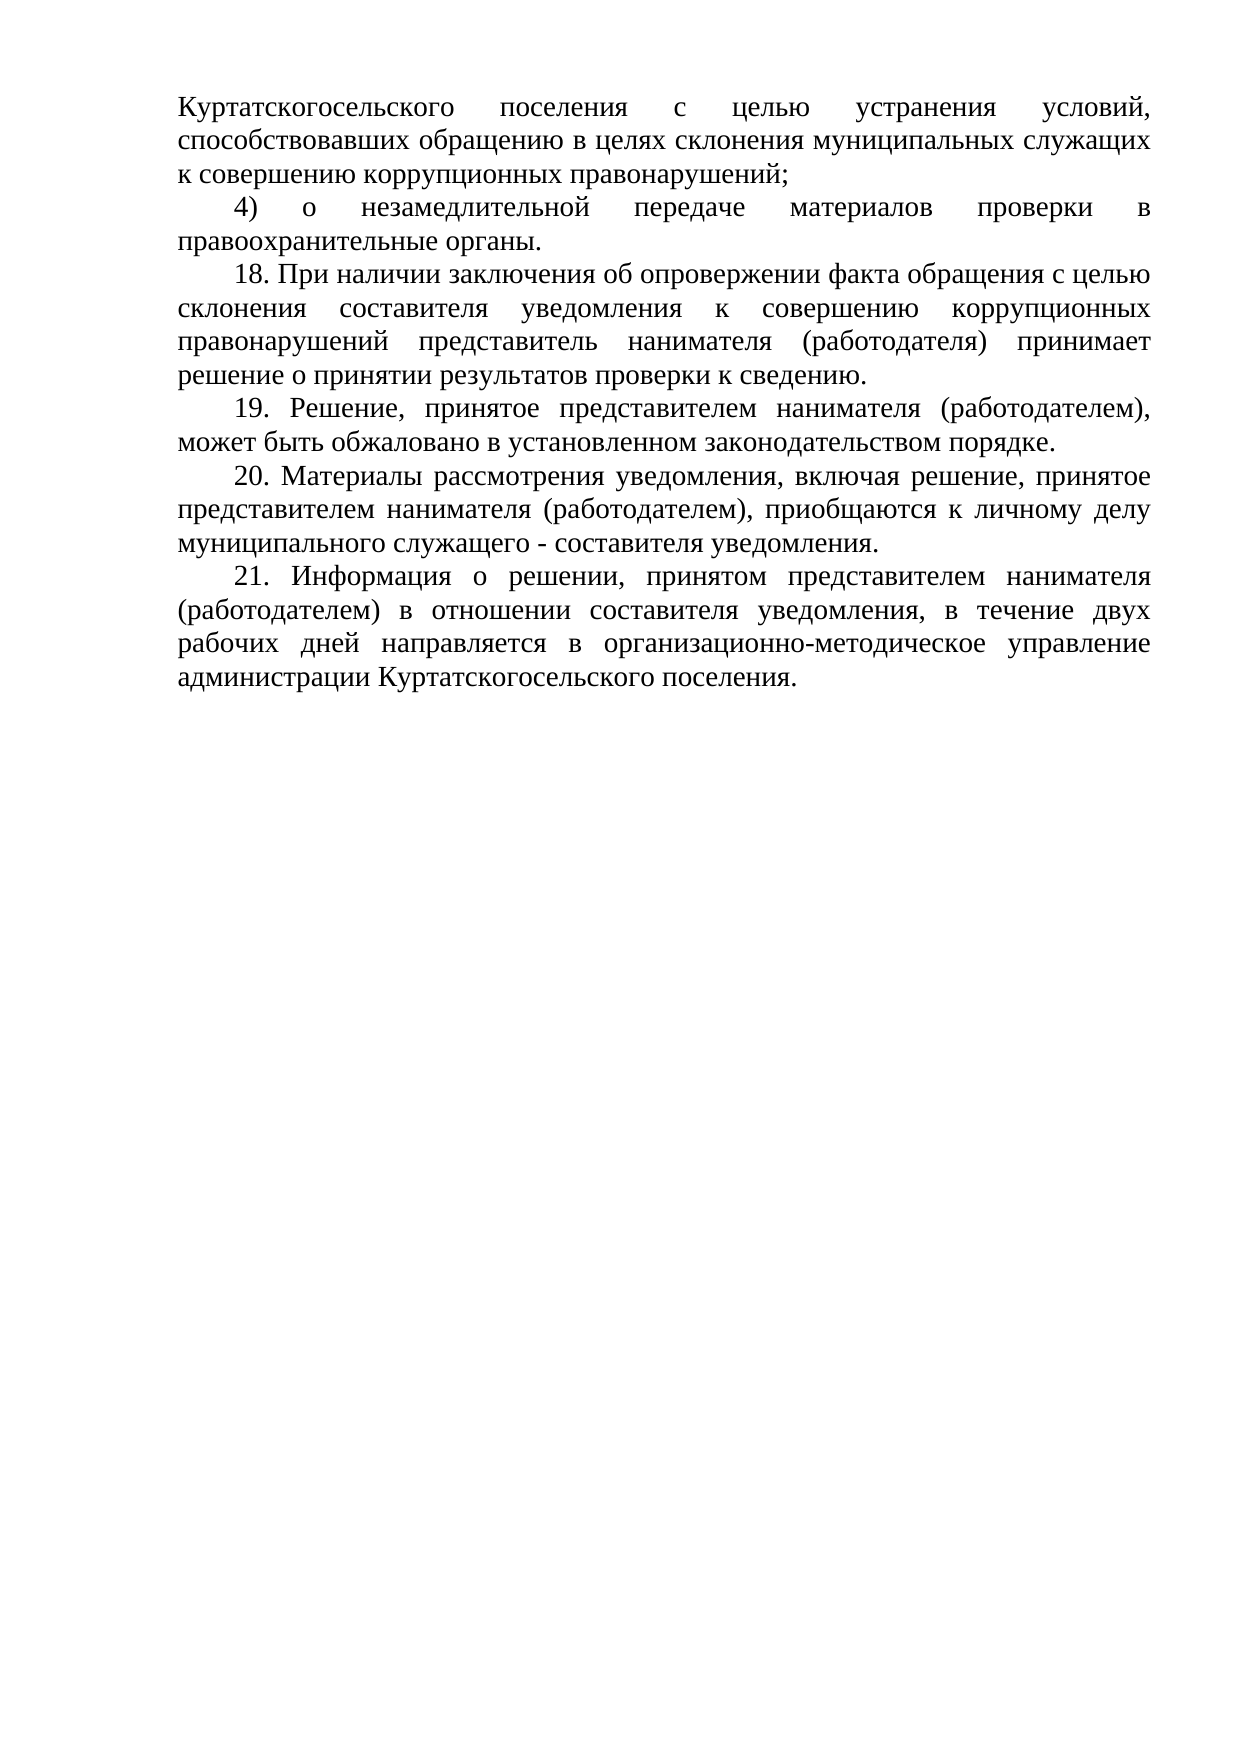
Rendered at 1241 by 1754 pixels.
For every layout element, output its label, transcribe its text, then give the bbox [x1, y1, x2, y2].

text 4) о незамедлительной передаче материалов проверки в правоохранительные органы. [177, 189, 1152, 256]
text 19. Решение, принятое представителем нанимателя (работодателем), может быть обжаловано в установленном законодательством порядке. [177, 391, 1152, 458]
text 21. Информация о решении, принятом представителем нанимателя (работодателем) в отношении составителя уведомления, в течение двух рабочих дней направляется в организационно-методическое управление администрации Куртатскогосельского поселения. [177, 558, 1152, 692]
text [177, 89, 1152, 189]
text 20. Материалы рассмотрения уведомления, включая решение, принятое представителем нанимателя (работодателем), приобщаются к личному делу муниципального служащего - составителя уведомления. [177, 458, 1152, 558]
text 18. При наличии заключения об опровержении факта обращения с целью склонения составителя уведомления к совершению коррупционных правонарушений представитель нанимателя (работодателя) принимает решение о принятии результатов проверки к сведению. [177, 256, 1152, 391]
